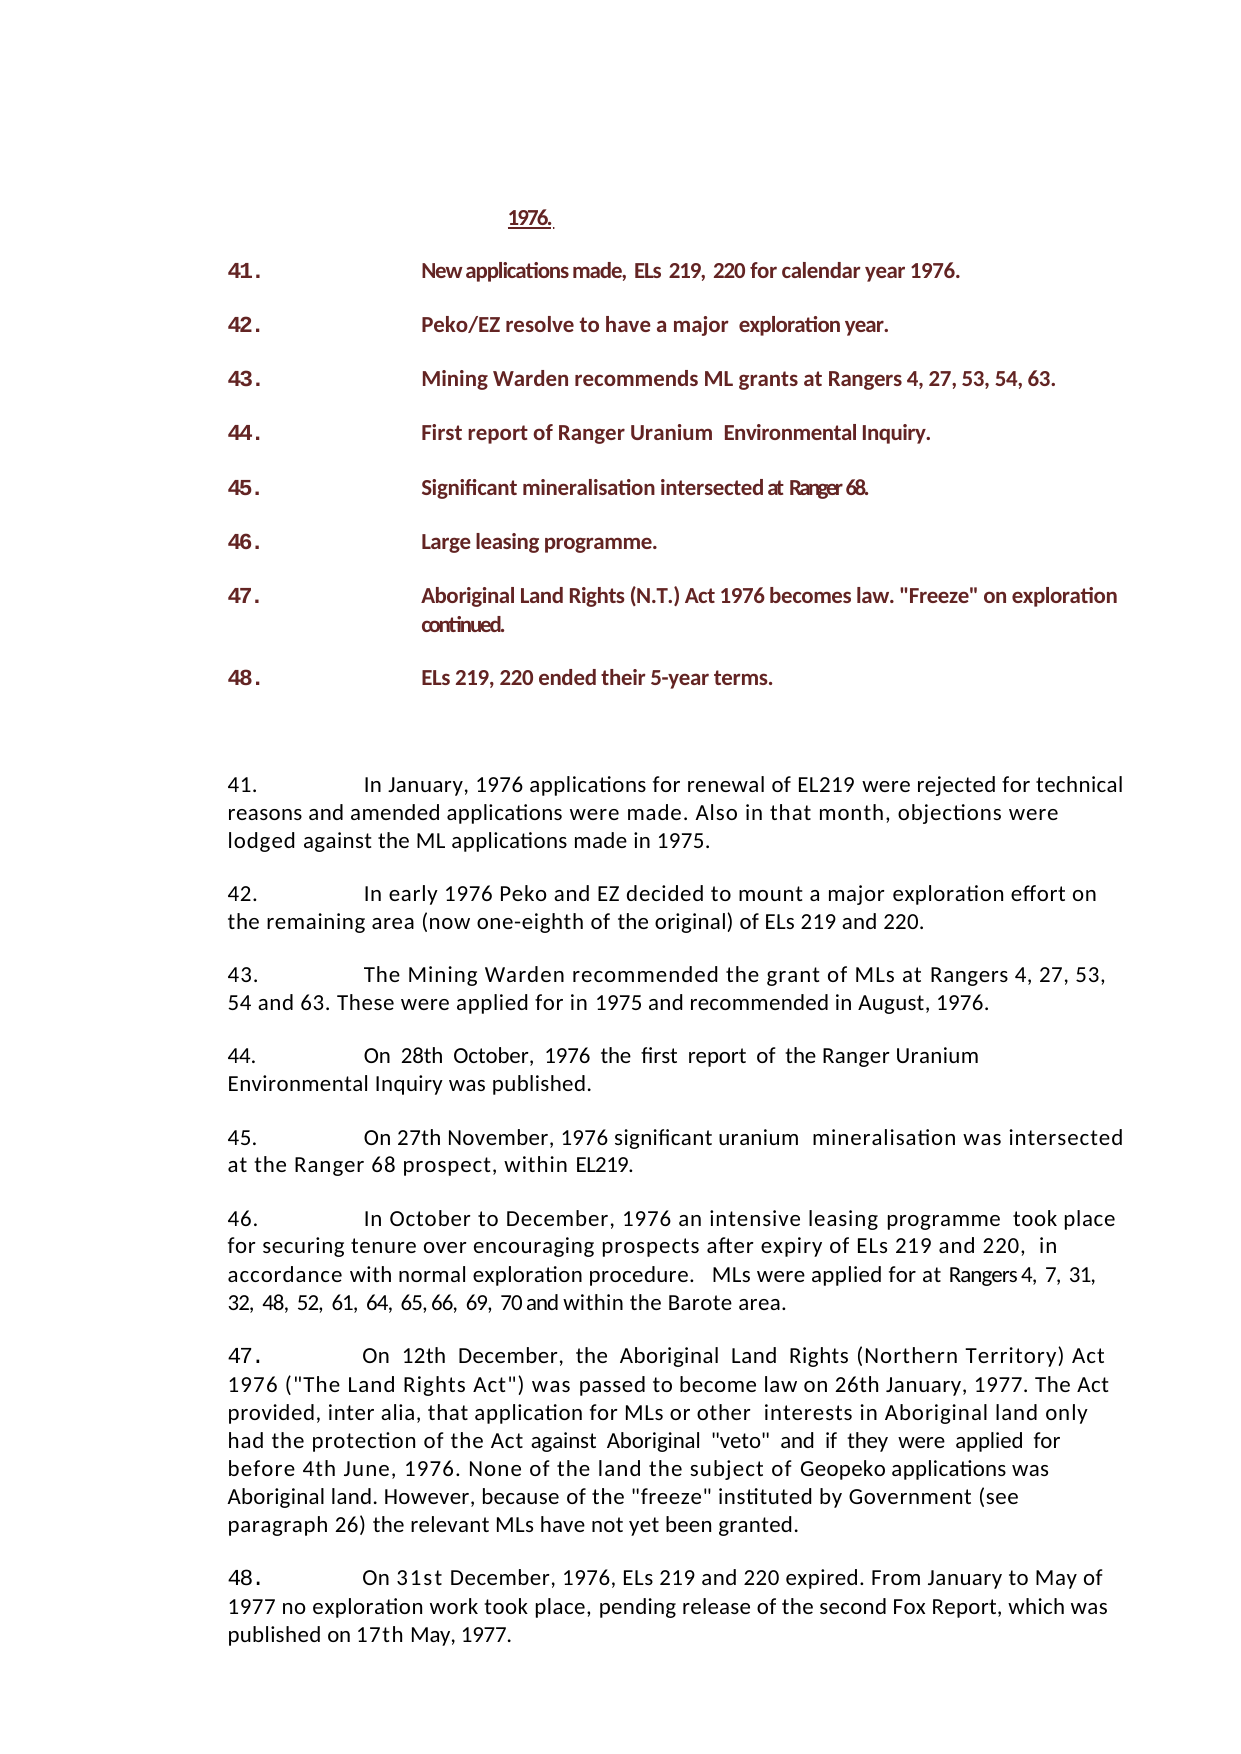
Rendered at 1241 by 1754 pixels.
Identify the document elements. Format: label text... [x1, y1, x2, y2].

list ELs 219, 220 ended their 5-year terms. [227, 663, 1125, 692]
list On 12th December, the Aboriginal Land Rights (Northern Territory) Act 1976 ("The Land Rights Act") was passed to become law on 26th January, 1977. The Act provided, inter alia, that application for MLs or other interests in Aboriginal land only had the protection of the Act against Aboriginal "veto" and if they were applied for before 4th June, 1976. None of the land the subject of Geopeko applications was Aboriginal land. However, because of the "freeze" instituted by Government (see paragraph 26) the relevant MLs have not yet been granted. [227, 1341, 1125, 1538]
list Peko/EZ resolve to have a major exploration year. [227, 310, 1125, 339]
text 45. On 27th November, 1976 significant uranium mineralisation was intersected at the Ranger 68 prospect, within EL219. [227, 1123, 1125, 1179]
list Significant mineralisation intersected at Ranger 68. [227, 473, 1125, 502]
text 42. In early 1976 Peko and EZ decided to mount a major exploration effort on the remaining area (now one-eighth of the original) of ELs 219 and 220. [227, 879, 1125, 936]
text 43. The Mining Warden recommended the grant of MLs at Rangers 4, 27, 53, 54 and 63. These were applied for in 1975 and recommended in August, 1976. [227, 961, 1125, 1017]
text 41. In January, 1976 applications for renewal of EL219 were rejected for technical reasons and amended applications were made. Also in that month, objections were lodged against the ML applications made in 1975. [227, 770, 1125, 854]
list First report of Ranger Uranium Environmental Inquiry. [227, 418, 1125, 448]
text 1976. [507, 203, 1125, 231]
list On 31st December, 1976, ELs 219 and 220 expired. From January to May of 1977 no exploration work took place, pending release of the second Fox Report, which was published on 17th May, 1977. [227, 1563, 1125, 1648]
text 44. On 28th October, 1976 the first report of the Ranger Uranium Environmental Inquiry was published. [227, 1042, 1125, 1098]
text 46. In October to December, 1976 an intensive leasing programme took place for securing tenure over encouraging prospects after expiry of ELs 219 and 220, in accordance with normal exploration procedure. MLs were applied for at Rangers 4, 7, 31, 32, 48, 52, 61, 64, 65, 66, 69, 70 and within the Barote area. [227, 1204, 1125, 1316]
list Large leasing programme. [227, 527, 1125, 556]
list Mining Warden recommends ML grants at Rangers 4, 27, 53, 54, 63. [227, 364, 1125, 393]
list New applications made, ELs 219, 220 for calendar year 1976. [227, 256, 1125, 285]
list Aboriginal Land Rights (N.T.) Act 1976 becomes law. "Freeze" on exploration continued. [227, 581, 1125, 638]
